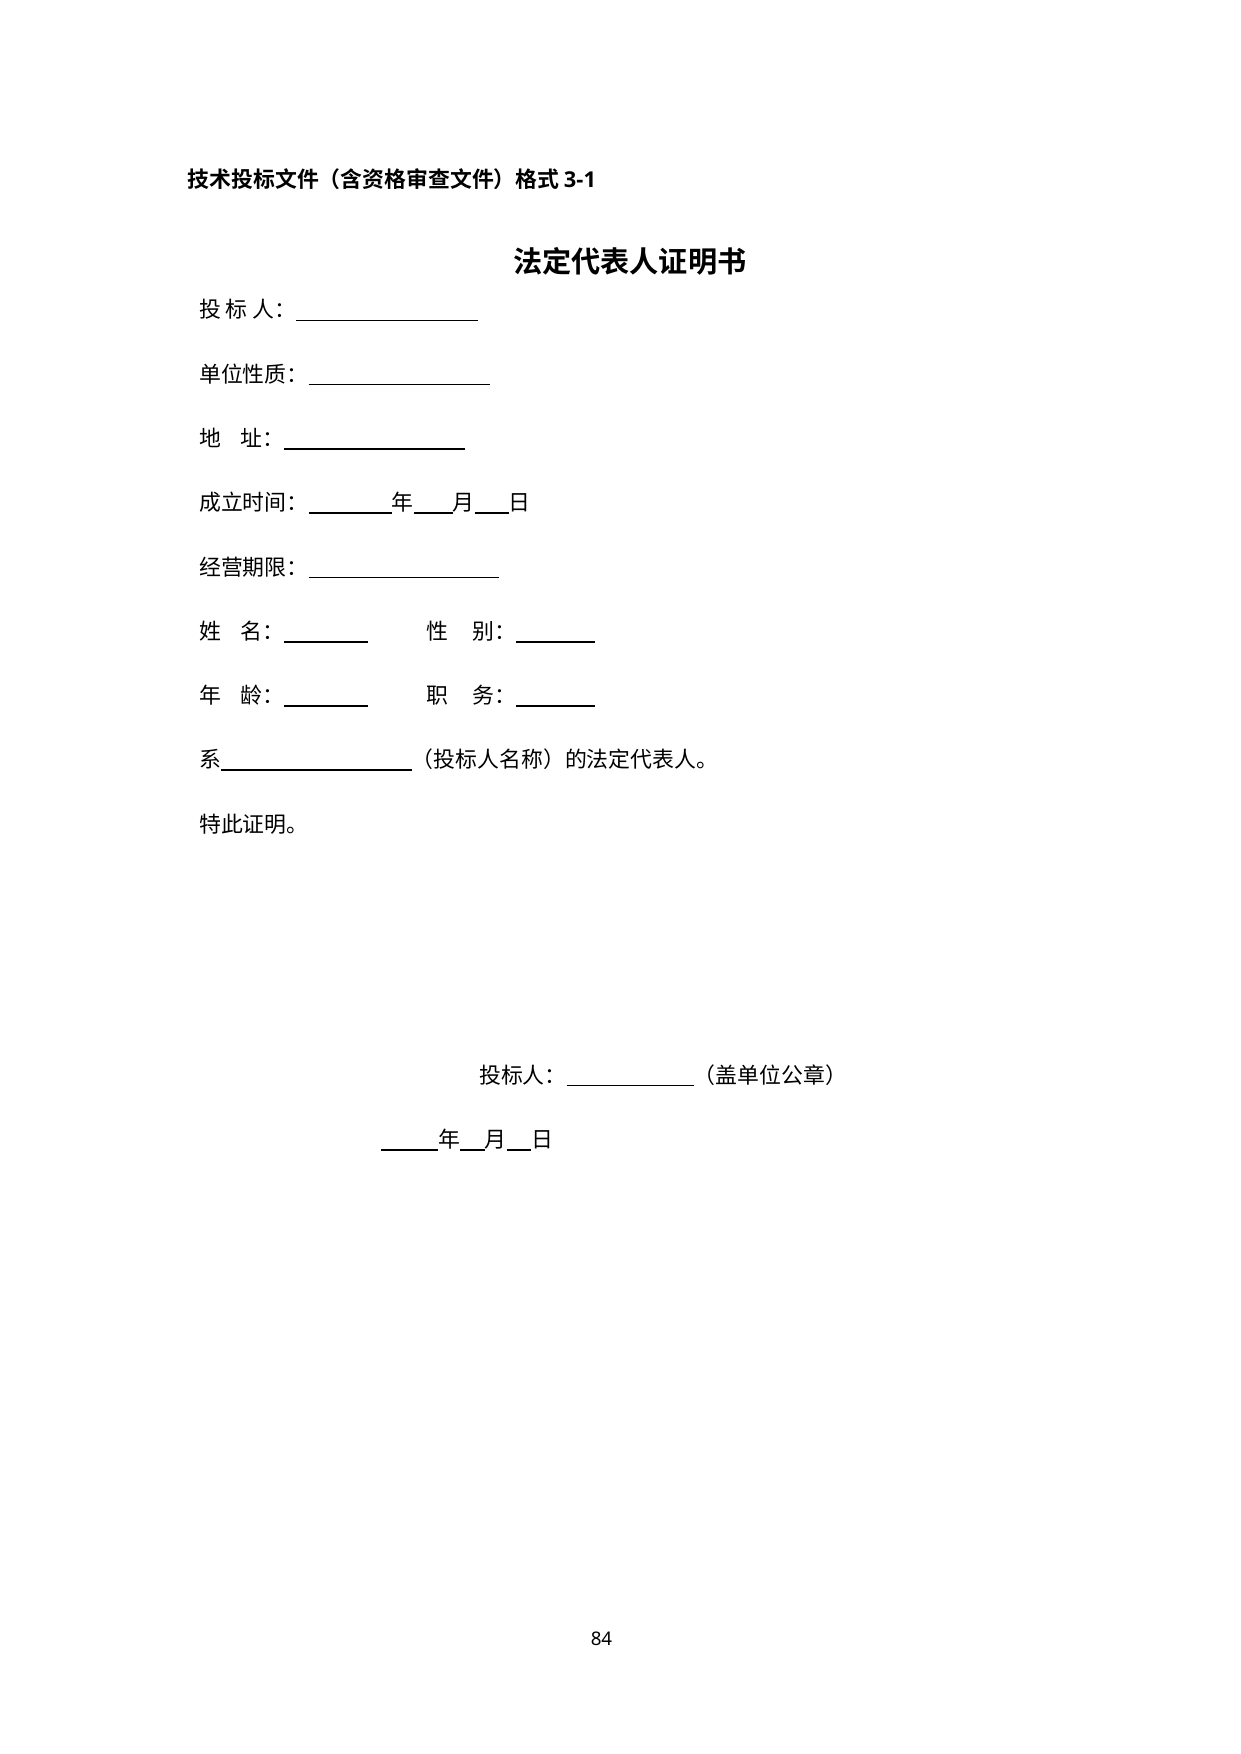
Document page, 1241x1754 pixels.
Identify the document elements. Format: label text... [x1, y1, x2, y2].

text 法定代表人证明书 [131, 227, 1053, 292]
text 地 址： [187, 421, 1053, 453]
text 经营期限： [187, 549, 1053, 582]
text 系 （投标人名称）的法定代表人。 [187, 742, 1053, 774]
text 年 龄： 职 务： [187, 678, 1053, 710]
text 投标人： （盖单位公章） [187, 1057, 1053, 1090]
text 单位性质： [187, 356, 1053, 389]
text 成立时间： 年 月 日 [187, 485, 1053, 517]
text 技术投标文件（含资格审查文件）格式3-1 [187, 162, 1053, 194]
text 投 标 人： [187, 292, 1053, 324]
text 年 月 日 [187, 1122, 1053, 1154]
text 姓 名： 性 别： [187, 613, 1053, 646]
text 特此证明。 [187, 806, 1053, 839]
